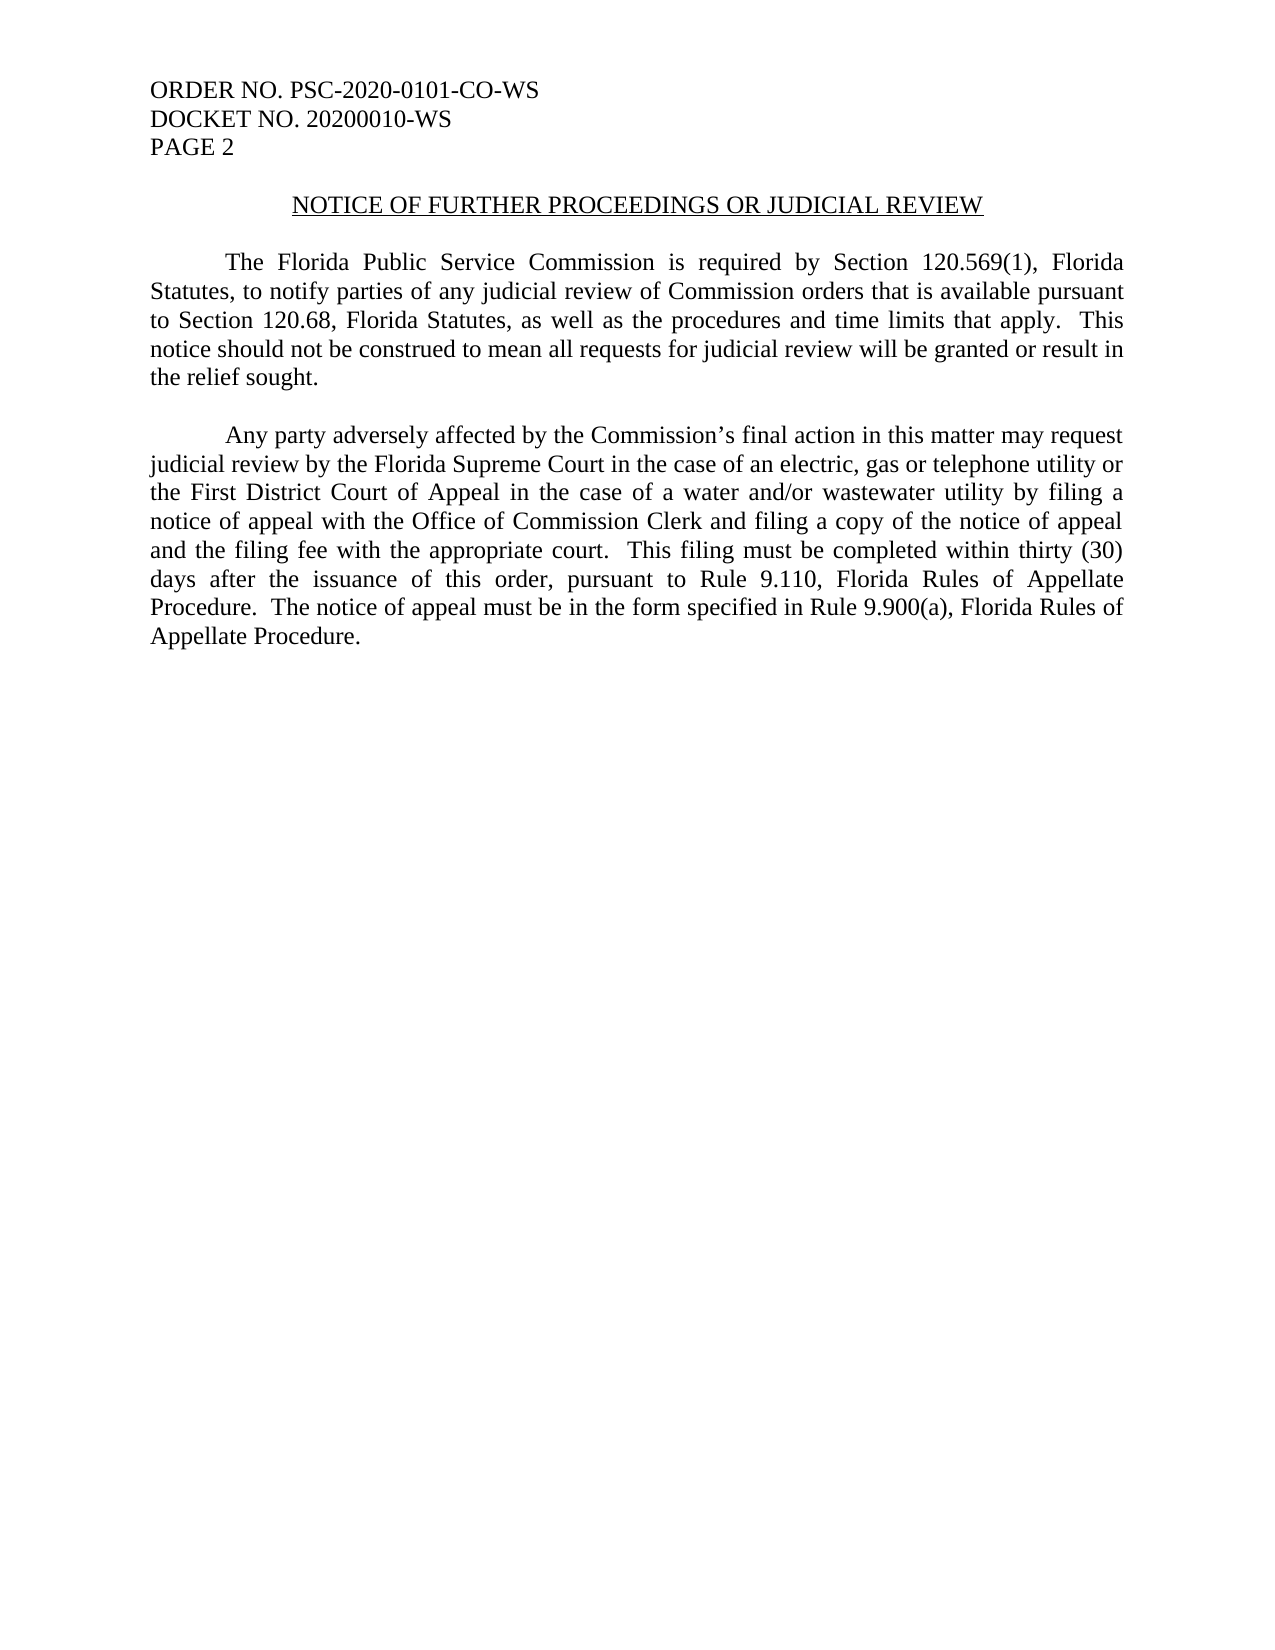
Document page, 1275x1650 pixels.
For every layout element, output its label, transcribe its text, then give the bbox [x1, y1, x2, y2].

text NOTICE OF FURTHER PROCEEDINGS OR JUDICIAL REVIEW [150, 190, 1125, 219]
text The Florida Public Service Commission is required by Section 120.569(1), Florida Statutes, to notify parties of any judicial review of Commission orders that is available pursuant to Section 120.68, Florida Statutes, as well as the procedures and time limits that apply. This notice should not be construed to mean all requests for judicial review will be granted or result in the relief sought. [150, 247, 1125, 391]
text Any party adversely affected by the Commission’s final action in this matter may request judicial review by the Florida Supreme Court in the case of an electric, gas or telephone utility or the First District Court of Appeal in the case of a water and/or wastewater utility by filing a notice of appeal with the Office of Commission Clerk and filing a copy of the notice of appeal and the filing fee with the appropriate court. This filing must be completed within thirty (30) days after the issuance of this order, pursuant to Rule 9.110, Florida Rules of Appellate Procedure. The notice of appeal must be in the form specified in Rule 9.900(a), Florida Rules of Appellate Procedure. [150, 420, 1125, 650]
